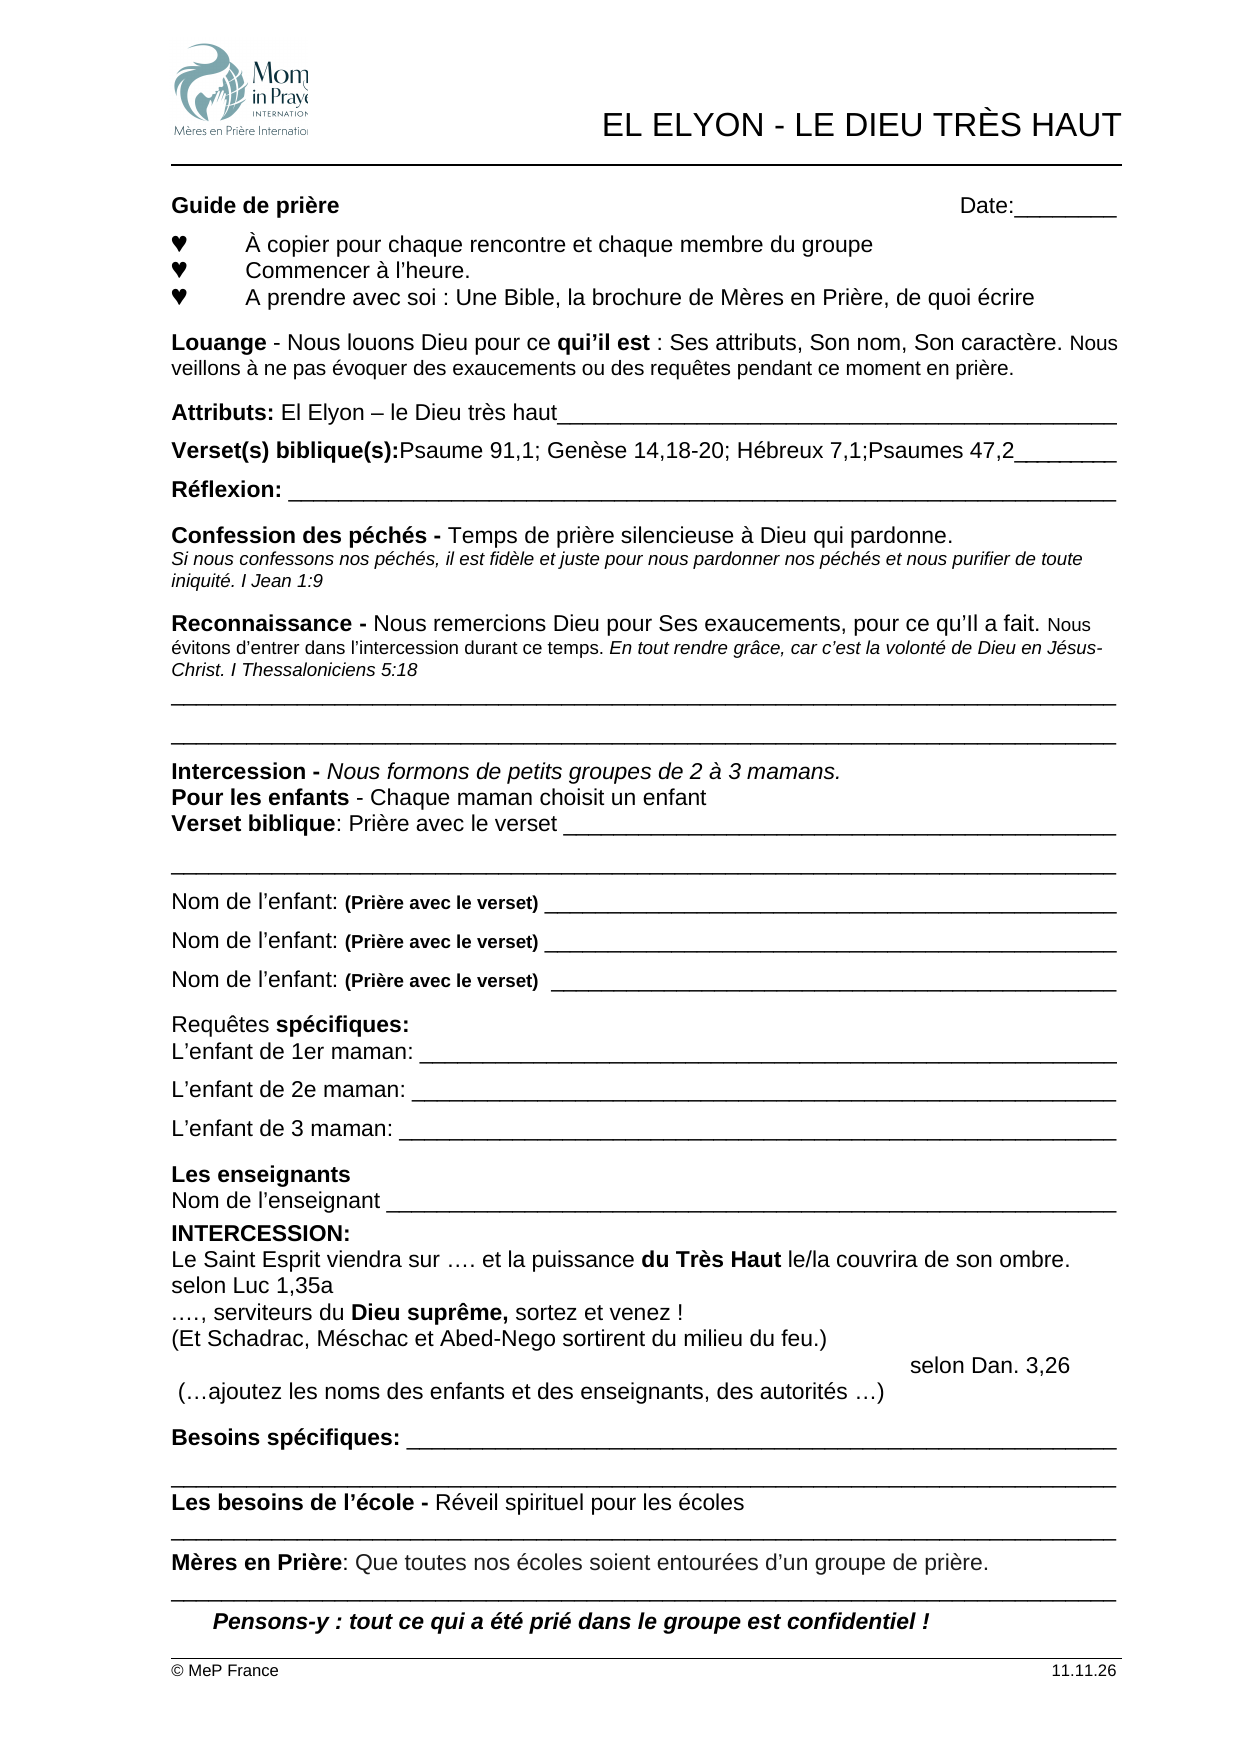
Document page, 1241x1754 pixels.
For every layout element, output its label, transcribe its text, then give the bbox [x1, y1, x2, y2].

list Reconnaissance - Nous remercions Dieu pour Ses exaucements, pour ce qu’Il a fait. Nous évitons d’entrer dans l’intercession durant ce temps. En tout rendre grâce, car c’est la volonté de Dieu en Jésus-Christ. I Thessaloniciens 5:18 [171, 610, 1122, 680]
text Le Saint Esprit viendra sur …. et la puissance du Très Haut le/la couvrira de son ombre. selon Luc 1,35a [171, 1246, 1122, 1299]
list Nom de l’enfant: (Prière avec le verset) [171, 888, 1122, 914]
list Verset(s) biblique(s):Psaume 91,1; Genèse 14,18-20; Hébreux 7,1;Psaumes 47,2 [171, 437, 1122, 464]
list Pour les enfants - Chaque maman choisit un enfant [171, 784, 1122, 810]
text À copier pour chaque rencontre et chaque membre du groupe [171, 231, 1122, 257]
text Pensons-y : tout ce qui a été prié dans le groupe est confidentiel ! [213, 1608, 1122, 1634]
text Si nous confessons nos péchés, il est fidèle et juste pour nous pardonner nos péchés et nous purifier de toute iniquité. I Jean 1:9 [171, 548, 1122, 591]
list Intercession - Nous formons de petits groupes de 2 à 3 mamans. [171, 758, 1122, 784]
list L’enfant de 1er maman: [171, 1038, 1122, 1064]
list Nom de l’enfant: (Prière avec le verset) [171, 966, 1122, 992]
text Louange - Nous louons Dieu pour ce qui’il est : Ses attributs, Son nom, Son caractère. Nous veillons à ne pas évoquer des exaucements ou des requêtes pendant ce moment en prière. [171, 329, 1122, 379]
list Nom de l’enseignant [171, 1187, 1122, 1213]
list Nom de l’enfant: (Prière avec le verset) [171, 927, 1122, 953]
text A prendre avec soi : Une Bible, la brochure de Mères en Prière, de quoi écrire [171, 283, 1122, 310]
picture [169, 37, 308, 150]
list Besoins spécifiques: [171, 1423, 1122, 1450]
list Verset biblique: Prière avec le verset [171, 810, 1122, 837]
text .…, serviteurs du Dieu suprême, sortez et venez ! [171, 1299, 1122, 1325]
text (…ajoutez les noms des enfants et des enseignants, des autorités …) [171, 1378, 1122, 1404]
list Attributs: El Elyon – le Dieu très haut [171, 398, 1122, 425]
text Mères en Prière: Que toutes nos écoles soient entourées d’un groupe de prière. [171, 1549, 1122, 1576]
text Commencer à l’heure. [171, 257, 1122, 283]
list L’enfant de 2e maman: [171, 1076, 1122, 1103]
text selon Dan. 3,26 [171, 1352, 1122, 1378]
text INTERCESSION: [171, 1220, 1122, 1246]
list Guide de prière Date:________ [171, 192, 1122, 218]
list Requêtes spécifiques: [171, 1011, 1122, 1038]
text Les besoins de l’école - Réveil spirituel pour les écoles [171, 1489, 1122, 1515]
text (Et Schadrac, Méschac et Abed-Nego sortirent du milieu du feu.) [171, 1325, 1122, 1352]
list Confession des péchés - Temps de prière silencieuse à Dieu qui pardonne. [171, 522, 1122, 548]
list Les enseignants [171, 1161, 1122, 1187]
list Réflexion: [171, 476, 1122, 503]
list L’enfant de 3 maman: [171, 1115, 1122, 1142]
